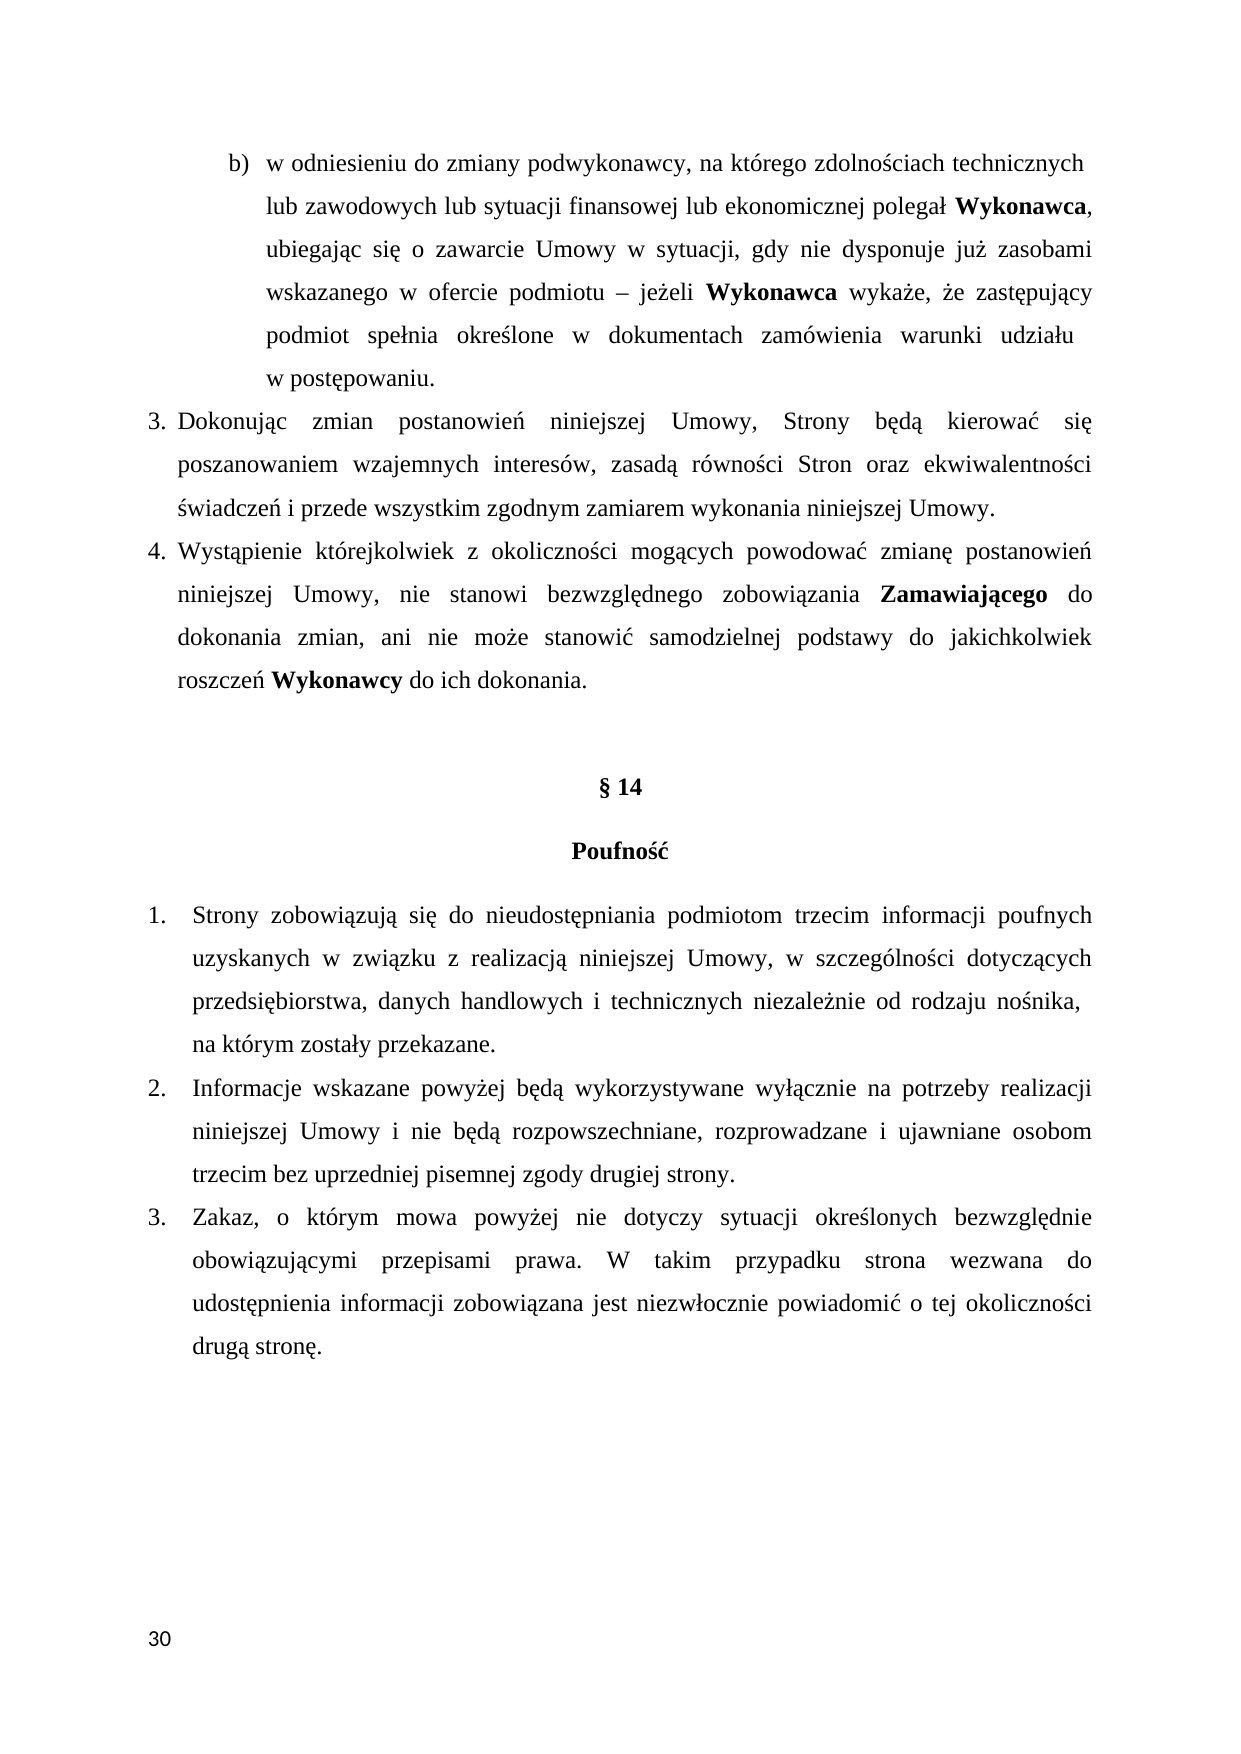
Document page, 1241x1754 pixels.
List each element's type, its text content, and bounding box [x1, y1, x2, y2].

list Dokonując zmian postanowień niniejszej Umowy, Strony będą kierować się poszanowaniem wzajemnych interesów, zasadą równości Stron oraz ekwiwalentności świadczeń i przede wszystkim zgodnym zamiarem wykonania niniejszej Umowy. [148, 406, 1093, 521]
list w odniesieniu do zmiany podwykonawcy, na którego zdolnościach technicznych lub zawodowych lub sytuacji finansowej lub ekonomicznej polegał Wykonawca, ubiegając się o zawarcie Umowy w sytuacji, gdy nie dysponuje już zasobami wskazanego w ofercie podmiotu – jeżeli Wykonawca wykaże, że zastępujący podmiot spełnia określone w dokumentach zamówienia warunki udziału w postępowaniu. [228, 148, 1093, 392]
list Zakaz, o którym mowa powyżej nie dotyczy sytuacji określonych bezwzględnie obowiązującymi przepisami prawa. W takim przypadku strona wezwana do udostępnienia informacji zobowiązana jest niezwłocznie powiadomić o tej okoliczności drugą stronę. [148, 1202, 1093, 1360]
text § 14 [148, 772, 1093, 801]
list Informacje wskazane powyżej będą wykorzystywane wyłącznie na potrzeby realizacji niniejszej Umowy i nie będą rozpowszechniane, rozprowadzane i ujawniane osobom trzecim bez uprzedniej pisemnej zgody drugiej strony. [148, 1073, 1093, 1188]
list Wystąpienie którejkolwiek z okoliczności mogących powodować zmianę postanowień niniejszej Umowy, nie stanowi bezwzględnego zobowiązania Zamawiającego do dokonania zmian, ani nie może stanowić samodzielnej podstawy do jakichkolwiek roszczeń Wykonawcy do ich dokonania. [148, 536, 1093, 694]
list Strony zobowiązują się do nieudostępniania podmiotom trzecim informacji poufnych uzyskanych w związku z realizacją niniejszej Umowy, w szczególności dotyczących przedsiębiorstwa, danych handlowych i technicznych niezależnie od rodzaju nośnika, na którym zostały przekazane. [148, 900, 1093, 1058]
text Poufność [148, 836, 1093, 865]
